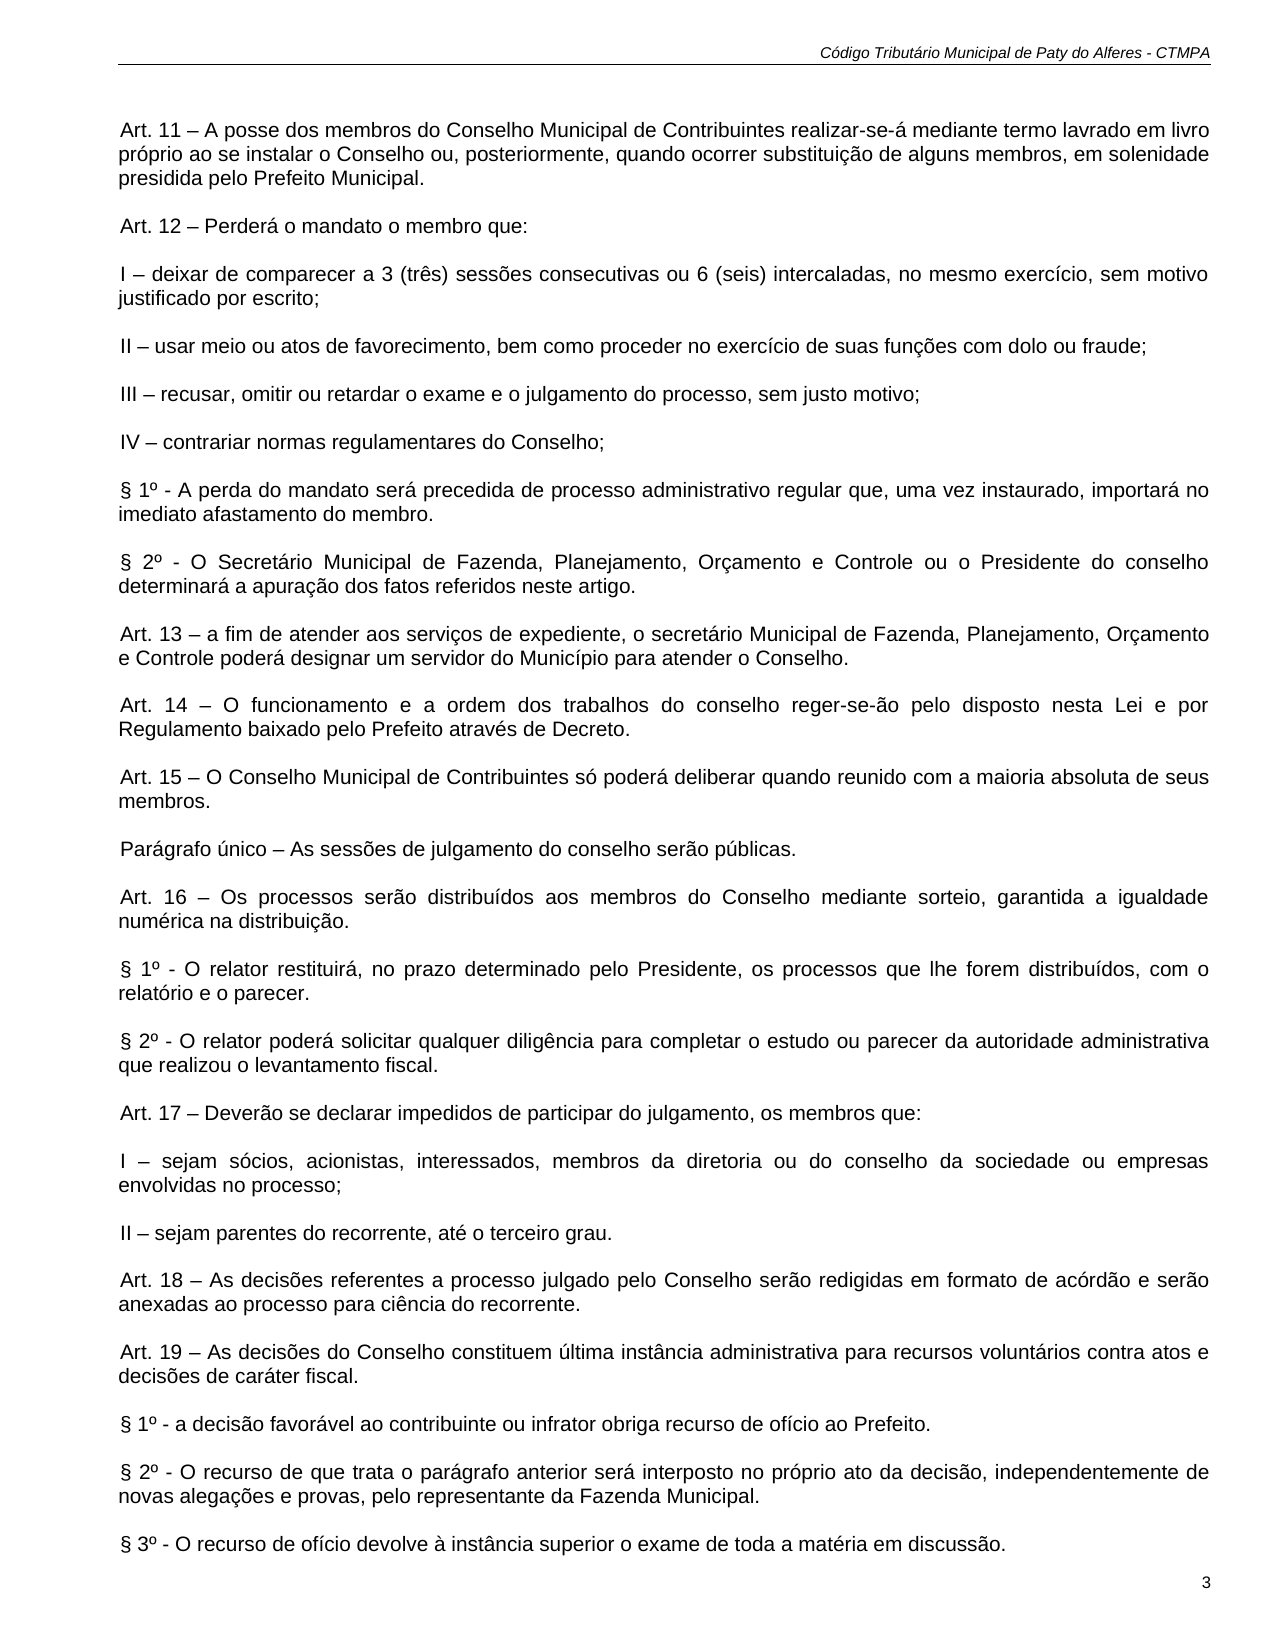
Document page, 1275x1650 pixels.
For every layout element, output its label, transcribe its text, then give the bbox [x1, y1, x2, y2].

text IV – contrariar normas regulamentares do Conselho; [118, 430, 1211, 454]
text § 3º - O recurso de ofício devolve à instância superior o exame de toda a matéria em discussão. [118, 1532, 1211, 1556]
text Parágrafo único – As sessões de julgamento do conselho serão públicas. [118, 837, 1211, 861]
text § 1º - A perda do mandato será precedida de processo administrativo regular que, uma vez instaurado, importará no imediato afastamento do membro. [118, 478, 1211, 526]
text Art. 11 – A posse dos membros do Conselho Municipal de Contribuintes realizar-se-á mediante termo lavrado em livro próprio ao se instalar o Conselho ou, posteriormente, quando ocorrer substituição de alguns membros, em solenidade presidida pelo Prefeito Municipal. [118, 118, 1211, 190]
text Art. 19 – As decisões do Conselho constituem última instância administrativa para recursos voluntários contra atos e decisões de caráter fiscal. [118, 1340, 1211, 1388]
text II – sejam parentes do recorrente, até o terceiro grau. [118, 1220, 1211, 1244]
text II – usar meio ou atos de favorecimento, bem como proceder no exercício de suas funções com dolo ou fraude; [118, 334, 1211, 358]
text § 2º - O relator poderá solicitar qualquer diligência para completar o estudo ou parecer da autoridade administrativa que realizou o levantamento fiscal. [118, 1029, 1211, 1077]
text III – recusar, omitir ou retardar o exame e o julgamento do processo, sem justo motivo; [118, 382, 1211, 406]
text Art. 15 – O Conselho Municipal de Contribuintes só poderá deliberar quando reunido com a maioria absoluta de seus membros. [118, 765, 1211, 813]
text Art. 16 – Os processos serão distribuídos aos membros do Conselho mediante sorteio, garantida a igualdade numérica na distribuição. [118, 885, 1211, 933]
text Art. 13 – a fim de atender aos serviços de expediente, o secretário Municipal de Fazenda, Planejamento, Orçamento e Controle poderá designar um servidor do Município para atender o Conselho. [118, 621, 1211, 669]
text § 1º - O relator restituirá, no prazo determinado pelo Presidente, os processos que lhe forem distribuídos, com o relatório e o parecer. [118, 957, 1211, 1005]
text § 2º - O Secretário Municipal de Fazenda, Planejamento, Orçamento e Controle ou o Presidente do conselho determinará a apuração dos fatos referidos neste artigo. [118, 549, 1211, 597]
text § 2º - O recurso de que trata o parágrafo anterior será interposto no próprio ato da decisão, independentemente de novas alegações e provas, pelo representante da Fazenda Municipal. [118, 1460, 1211, 1508]
text Art. 12 – Perderá o mandato o membro que: [118, 214, 1211, 238]
text Art. 18 – As decisões referentes a processo julgado pelo Conselho serão redigidas em formato de acórdão e serão anexadas ao processo para ciência do recorrente. [118, 1268, 1211, 1316]
text Art. 17 – Deverão se declarar impedidos de participar do julgamento, os membros que: [118, 1101, 1211, 1124]
text Art. 14 – O funcionamento e a ordem dos trabalhos do conselho reger-se-ão pelo disposto nesta Lei e por Regulamento baixado pelo Prefeito através de Decreto. [118, 693, 1211, 741]
text I – sejam sócios, acionistas, interessados, membros da diretoria ou do conselho da sociedade ou empresas envolvidas no processo; [118, 1148, 1211, 1196]
text § 1º - a decisão favorável ao contribuinte ou infrator obriga recurso de ofício ao Prefeito. [118, 1412, 1211, 1436]
text I – deixar de comparecer a 3 (três) sessões consecutivas ou 6 (seis) intercaladas, no mesmo exercício, sem motivo justificado por escrito; [118, 262, 1211, 310]
